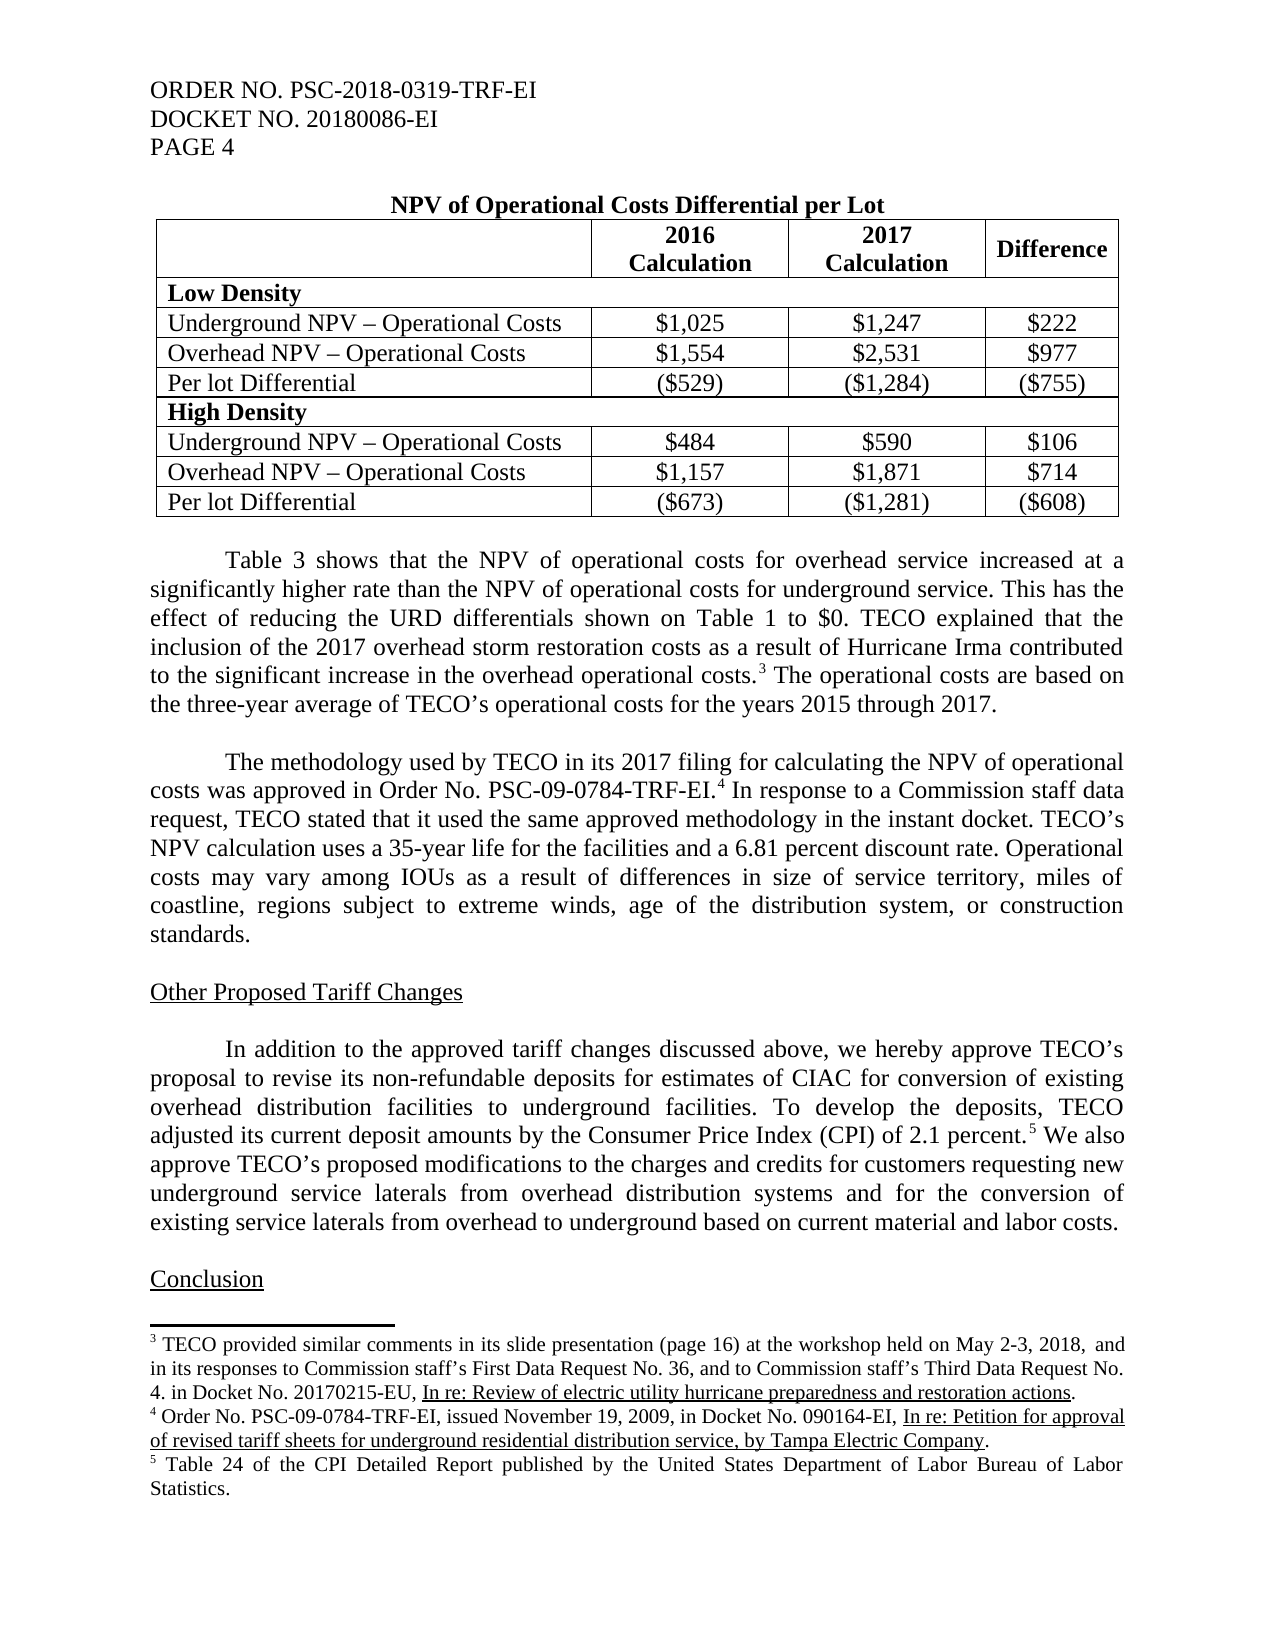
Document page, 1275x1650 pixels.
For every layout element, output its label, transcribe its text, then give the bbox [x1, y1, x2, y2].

table_cell $106 [986, 427, 1118, 456]
table_cell ($755) [986, 368, 1118, 396]
text Table 3 shows that the NPV of operational costs for overhead service increased at a significantly higher rate than the NPV of operational costs for underground service. This has the effect of reducing the URD differentials shown on Table 1 to $0. TECO explained that the inclusion of the 2017 overhead storm restoration costs as a result of Hurricane Irma contributed to the significant increase in the overhead operational costs. The operational costs are based on the three-year average of TECO’s operational costs for the years 2015 through 2017. [150, 545, 1125, 718]
table_cell Underground NPV – Operational Costs [157, 427, 591, 456]
table_cell ($673) [592, 487, 788, 516]
table_cell $590 [789, 427, 985, 456]
table_cell $1,247 [789, 308, 985, 337]
table_cell $1,554 [592, 338, 788, 367]
table_cell Per lot Differential [157, 487, 591, 516]
table_header 2017 Calculation [789, 220, 985, 277]
text Conclusion [150, 1264, 1125, 1293]
text The methodology used by TECO in its 2017 filing for calculating the NPV of operational costs was approved in Order No. PSC-09-0784-TRF-EI. In response to a Commission staff data request, TECO stated that it used the same approved methodology in the instant docket. TECO’s NPV calculation uses a 35-year life for the facilities and a 6.81 percent discount rate. Operational costs may vary among IOUs as a result of differences in size of service territory, miles of coastline, regions subject to extreme winds, age of the distribution system, or construction standards. [150, 747, 1125, 948]
table_cell ($1,284) [789, 368, 985, 396]
table_cell ($529) [592, 368, 788, 396]
text NPV of Operational Costs Differential per Lot [150, 190, 1125, 219]
table_cell $714 [986, 457, 1118, 486]
text In addition to the approved tariff changes discussed above, we hereby approve TECO’s proposal to revise its non-refundable deposits for estimates of CIAC for conversion of existing overhead distribution facilities to underground facilities. To develop the deposits, TECO adjusted its current deposit amounts by the Consumer Price Index (CPI) of 2.1 percent. We also approve TECO’s proposed modifications to the charges and credits for customers requesting new underground service laterals from overhead distribution systems and for the conversion of existing service laterals from overhead to underground based on current material and labor costs. [150, 1034, 1125, 1235]
table_cell $1,157 [592, 457, 788, 486]
table_cell $1,025 [592, 308, 788, 337]
table_header 2016 Calculation [592, 220, 788, 277]
table_cell Low Density [157, 278, 1118, 307]
table_cell Underground NPV – Operational Costs [157, 308, 591, 337]
table_cell $1,871 [789, 457, 985, 486]
table_cell Overhead NPV – Operational Costs [157, 457, 591, 486]
table_cell Per lot Differential [157, 368, 591, 396]
table_cell High Density [157, 398, 1118, 426]
table_cell $2,531 [789, 338, 985, 367]
table_cell $484 [592, 427, 788, 456]
table_header Difference [986, 220, 1118, 277]
table_cell $222 [986, 308, 1118, 337]
table_cell ($1,281) [789, 487, 985, 516]
table_cell ($608) [986, 487, 1118, 516]
table_cell $977 [986, 338, 1118, 367]
table_header [157, 220, 591, 277]
table_cell Overhead NPV – Operational Costs [157, 338, 591, 367]
text Other Proposed Tariff Changes [150, 977, 1125, 1005]
